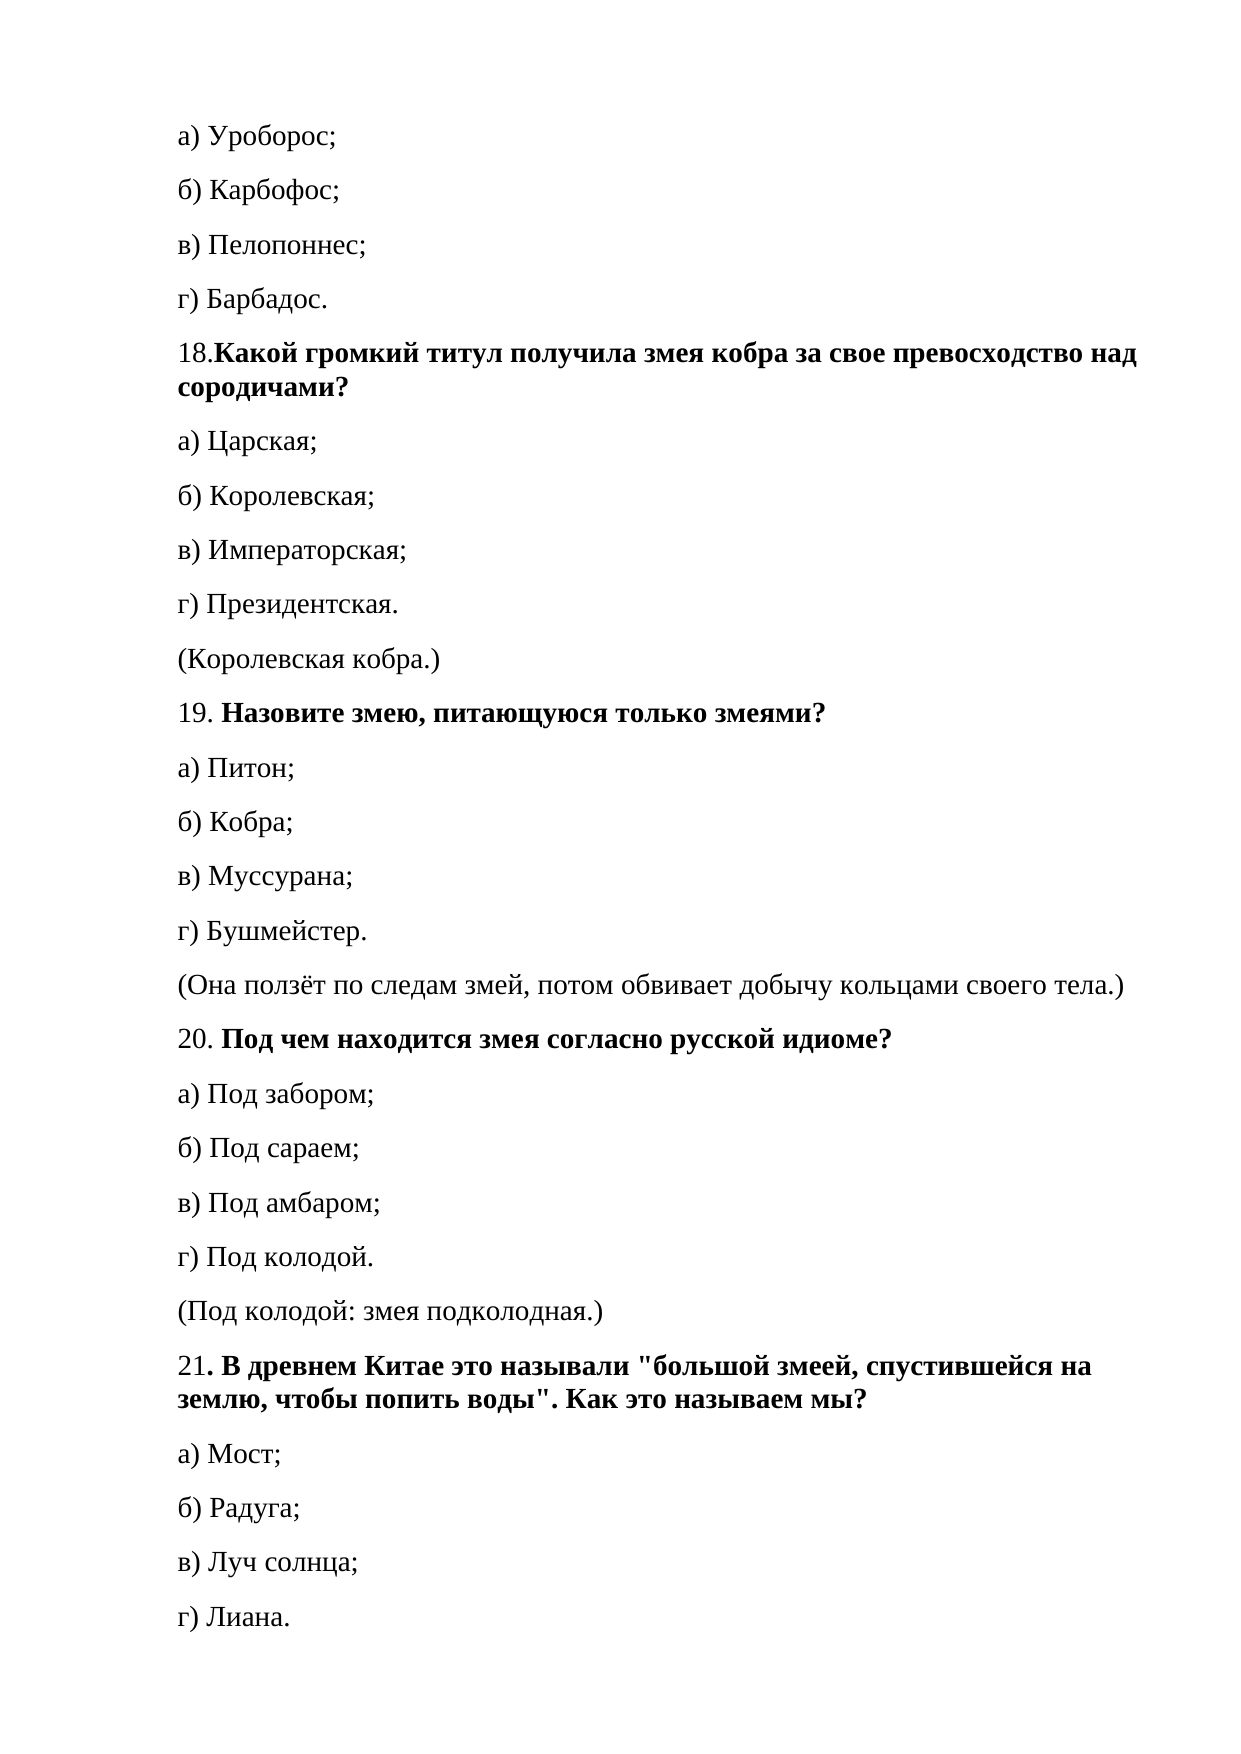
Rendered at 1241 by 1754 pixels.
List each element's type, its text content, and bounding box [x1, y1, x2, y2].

text б) Королевская; [177, 478, 1152, 511]
text в) Муссурана; [177, 858, 1152, 892]
text а) Под забором; [177, 1076, 1152, 1109]
text а) Мост; [177, 1436, 1152, 1469]
text г) Лиана. [177, 1599, 1152, 1632]
text б) Под сараем; [177, 1130, 1152, 1164]
text в) Императорская; [177, 532, 1152, 566]
text (Королевская кобра.) [177, 641, 1152, 674]
text г) Президентская. [177, 587, 1152, 620]
text 21. В древнем Китае это называли "большой змеей, спустившейся на землю, чтобы попить воды". Как это называем мы? [177, 1348, 1152, 1415]
text б) Карбофос; [177, 172, 1152, 206]
text 20. Под чем находится змея согласно русской идиоме? [177, 1022, 1152, 1055]
text 18.Какой громкий титул получила змея кобра за свое превосходство над сородичами? [177, 336, 1152, 403]
text г) Барбадос. [177, 281, 1152, 315]
text г) Бушмейстер. [177, 913, 1152, 946]
text б) Кобра; [177, 804, 1152, 838]
text а) Царская; [177, 423, 1152, 457]
text в) Пелопоннес; [177, 227, 1152, 260]
text а) Питон; [177, 750, 1152, 783]
text г) Под колодой. [177, 1239, 1152, 1273]
text б) Радуга; [177, 1490, 1152, 1524]
text (Она ползёт по следам змей, потом обвивает добычу кольцами своего тела.) [177, 967, 1152, 1001]
text (Под колодой: змея подколодная.) [177, 1293, 1152, 1327]
text в) Луч солнца; [177, 1544, 1152, 1578]
text а) Уроборос; [177, 118, 1152, 152]
text в) Под амбаром; [177, 1185, 1152, 1218]
text 19. Назовите змею, питающуюся только змеями? [177, 695, 1152, 729]
